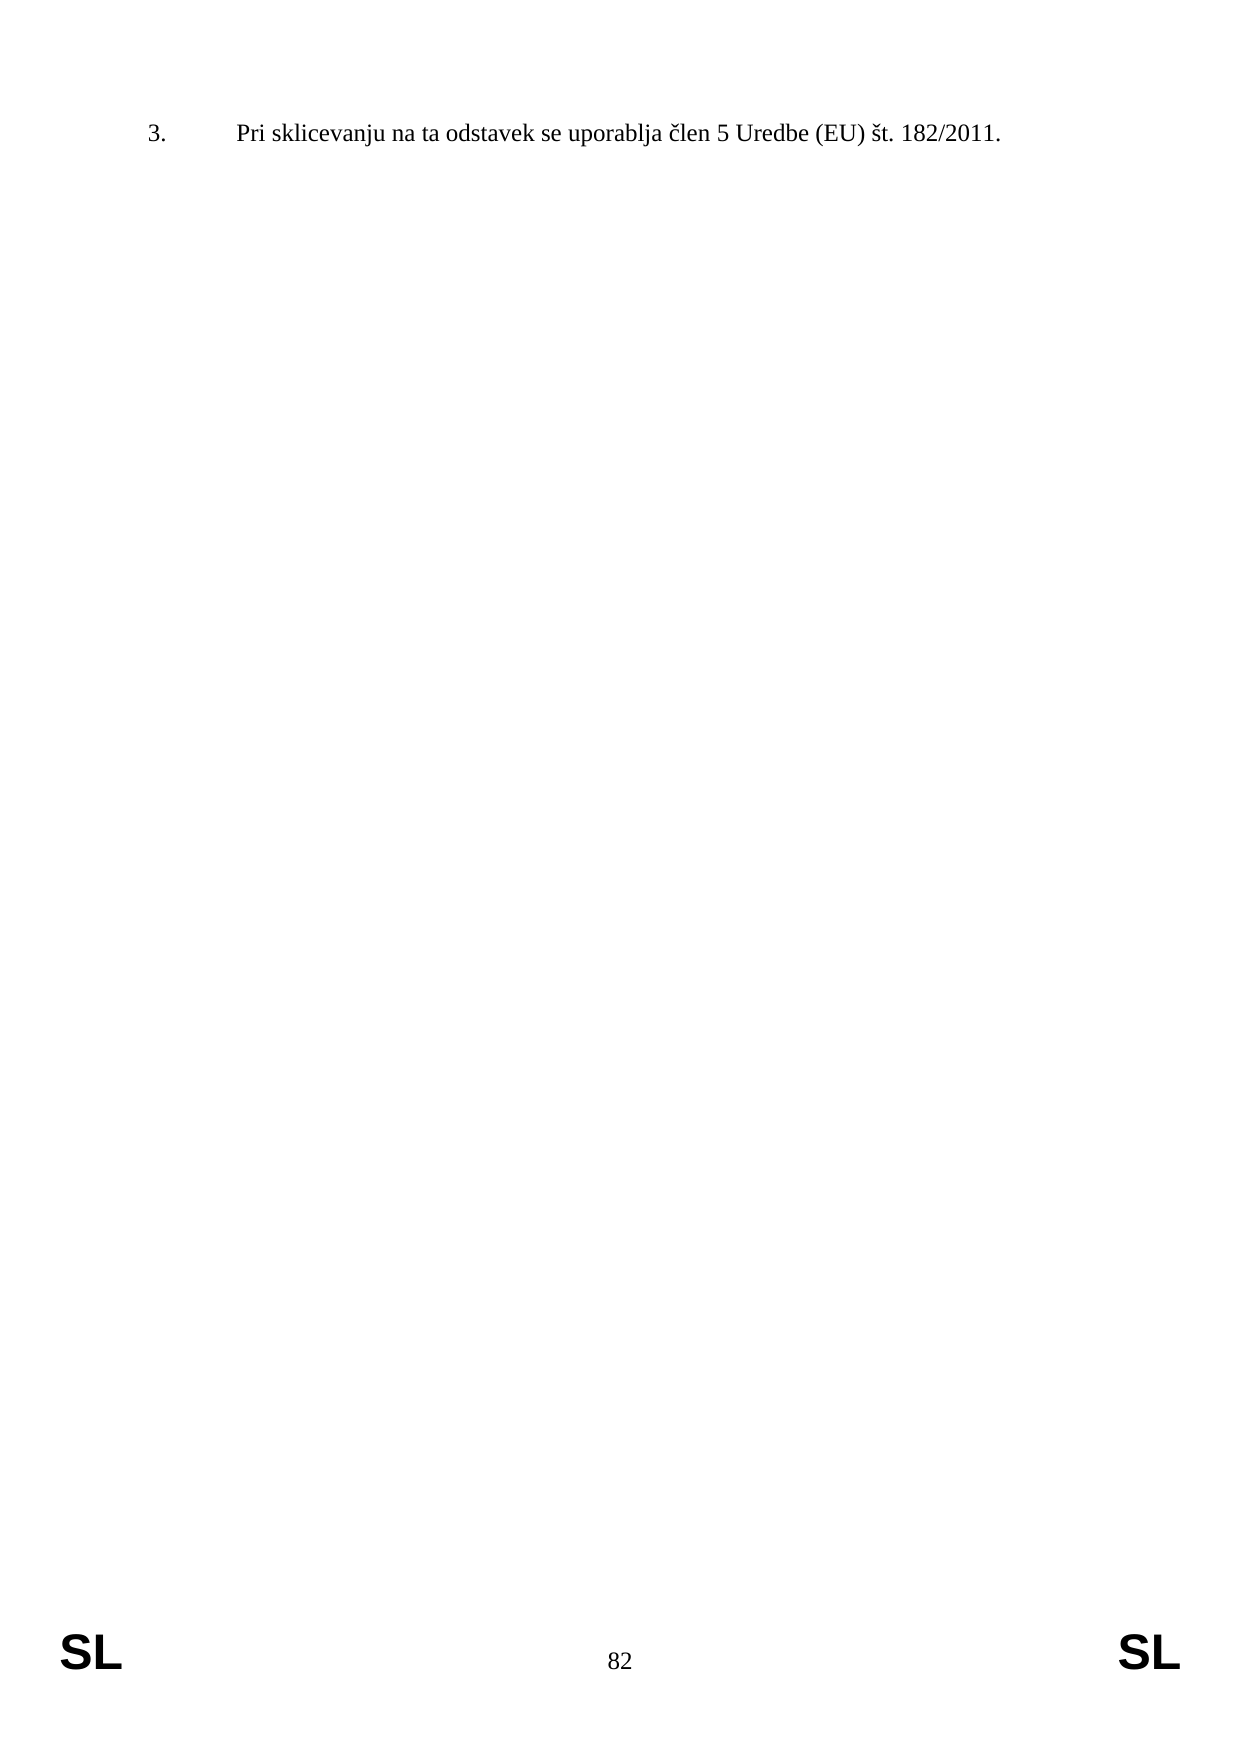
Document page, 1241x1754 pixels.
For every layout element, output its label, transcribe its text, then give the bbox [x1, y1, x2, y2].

text 3. Pri sklicevanju na ta odstavek se uporablja člen 5 Uredbe (EU) št. 182/2011. [148, 118, 1093, 147]
